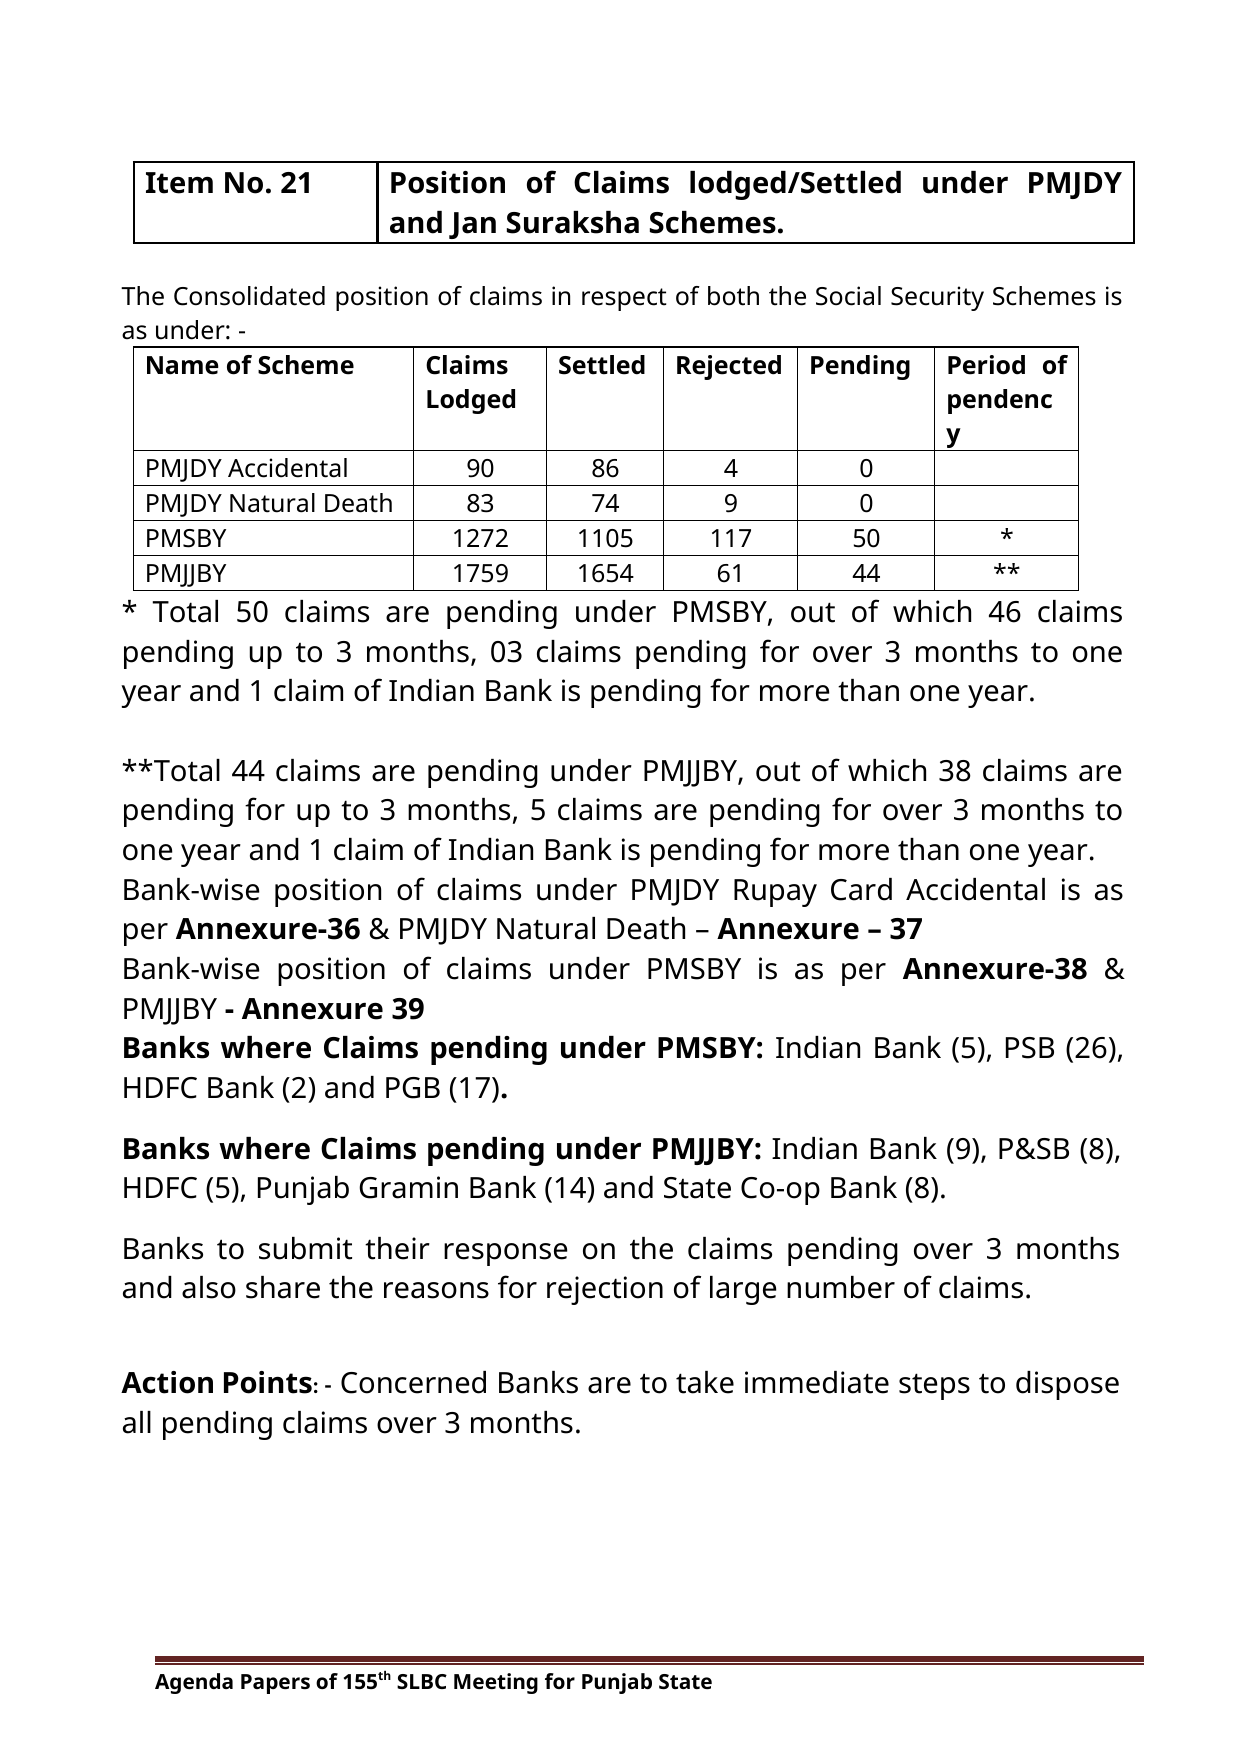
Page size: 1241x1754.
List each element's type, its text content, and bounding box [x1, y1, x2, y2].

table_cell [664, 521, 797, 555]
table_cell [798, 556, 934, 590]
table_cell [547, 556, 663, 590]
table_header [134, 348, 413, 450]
text Bank-wise position of claims under PMSBY is as per Annexure-38 & PMJJBY - Annexure 39 [121, 948, 1125, 1028]
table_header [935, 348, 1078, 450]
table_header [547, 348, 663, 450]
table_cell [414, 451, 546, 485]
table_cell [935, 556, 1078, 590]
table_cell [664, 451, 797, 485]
text Bank-wise position of claims under PMJDY Rupay Card Accidental is as per Annexure-36 & PMJDY Natural Death – Annexure – 37 [121, 869, 1125, 948]
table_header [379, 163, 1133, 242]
text Banks where Claims pending under PMJJBY: Indian Bank (9), P&SB (8), HDFC (5), Punjab Gramin Bank (14) and State Co-op Bank (8). [121, 1128, 1122, 1207]
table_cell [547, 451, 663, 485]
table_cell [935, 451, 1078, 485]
text * Total 50 claims are pending under PMSBY, out of which 46 claims pending up to 3 months, 03 claims pending for over 3 months to one year and 1 claim of Indian Bank is pending for more than one year. [121, 591, 1125, 710]
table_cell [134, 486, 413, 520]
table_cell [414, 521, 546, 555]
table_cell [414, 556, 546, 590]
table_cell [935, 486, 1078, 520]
text Banks to submit their response on the claims pending over 3 months and also share the reasons for rejection of large number of claims. [121, 1228, 1122, 1307]
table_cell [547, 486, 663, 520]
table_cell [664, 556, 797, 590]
text **Total 44 claims are pending under PMJJBY, out of which 38 claims are pending for up to 3 months, 5 claims are pending for over 3 months to one year and 1 claim of Indian Bank is pending for more than one year. [121, 750, 1125, 869]
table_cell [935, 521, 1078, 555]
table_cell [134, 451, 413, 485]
text Banks where Claims pending under PMSBY: Indian Bank (5), PSB (26), HDFC Bank (2) and PGB (17). [121, 1028, 1125, 1107]
text Action Points: - Concerned Banks are to take immediate steps to dispose all pending claims over 3 months. [121, 1362, 1122, 1442]
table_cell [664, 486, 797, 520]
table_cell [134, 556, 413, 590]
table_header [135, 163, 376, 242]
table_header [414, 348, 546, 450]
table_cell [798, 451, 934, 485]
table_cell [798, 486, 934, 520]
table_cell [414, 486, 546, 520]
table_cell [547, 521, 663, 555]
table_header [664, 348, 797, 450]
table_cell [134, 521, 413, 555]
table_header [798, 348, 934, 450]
text The Consolidated position of claims in respect of both the Social Security Schemes is as under: - [121, 278, 1125, 346]
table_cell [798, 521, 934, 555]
